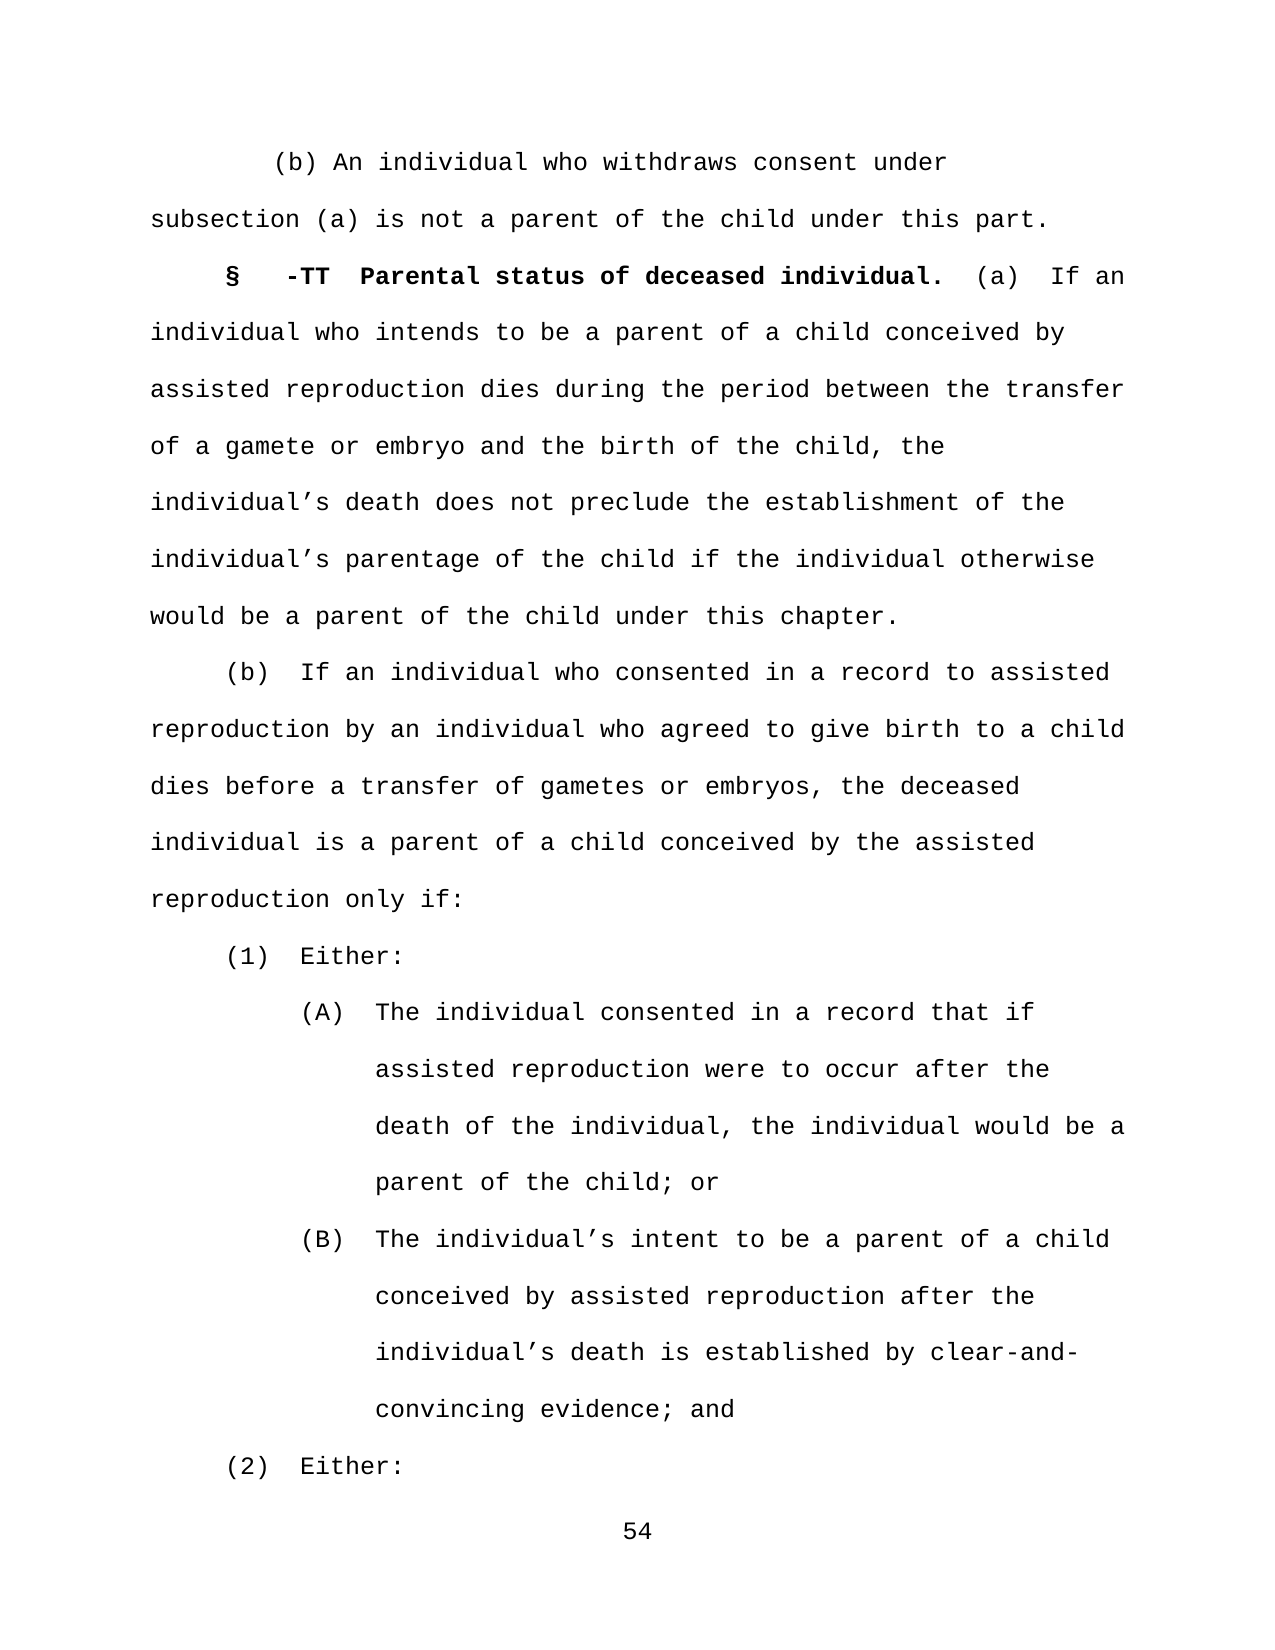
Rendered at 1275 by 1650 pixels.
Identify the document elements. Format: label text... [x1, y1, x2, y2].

text (1) Either: [150, 943, 1125, 972]
text (A) The individual consented in a record that if assisted reproduction were to occur after the death of the individual, the individual would be a parent of the child; or [300, 1000, 1125, 1198]
text (b) If an individual who consented in a record to assisted reproduction by an individual who agreed to give birth to a child dies before a transfer of gametes or embryos, the deceased individual is a parent of a child conceived by the assisted reproduction only if: [150, 660, 1125, 915]
text (B) The individual’s intent to be a parent of a child conceived by assisted reproduction after the individual’s death is established by clear-and-convincing evidence; and [300, 1227, 1125, 1425]
text § -TT Parental status of deceased individual. (a) If an individual who intends to be a parent of a child conceived by assisted reproduction dies during the period between the transfer of a gamete or embryo and the birth of the child, the individual’s death does not preclude the establishment of the individual’s parentage of the child if the individual otherwise would be a parent of the child under this chapter. [150, 263, 1125, 632]
text (2) Either: [150, 1453, 1125, 1482]
text (b) An individual who withdraws consent under subsection (a) is not a parent of the child under this part. [150, 150, 1097, 235]
